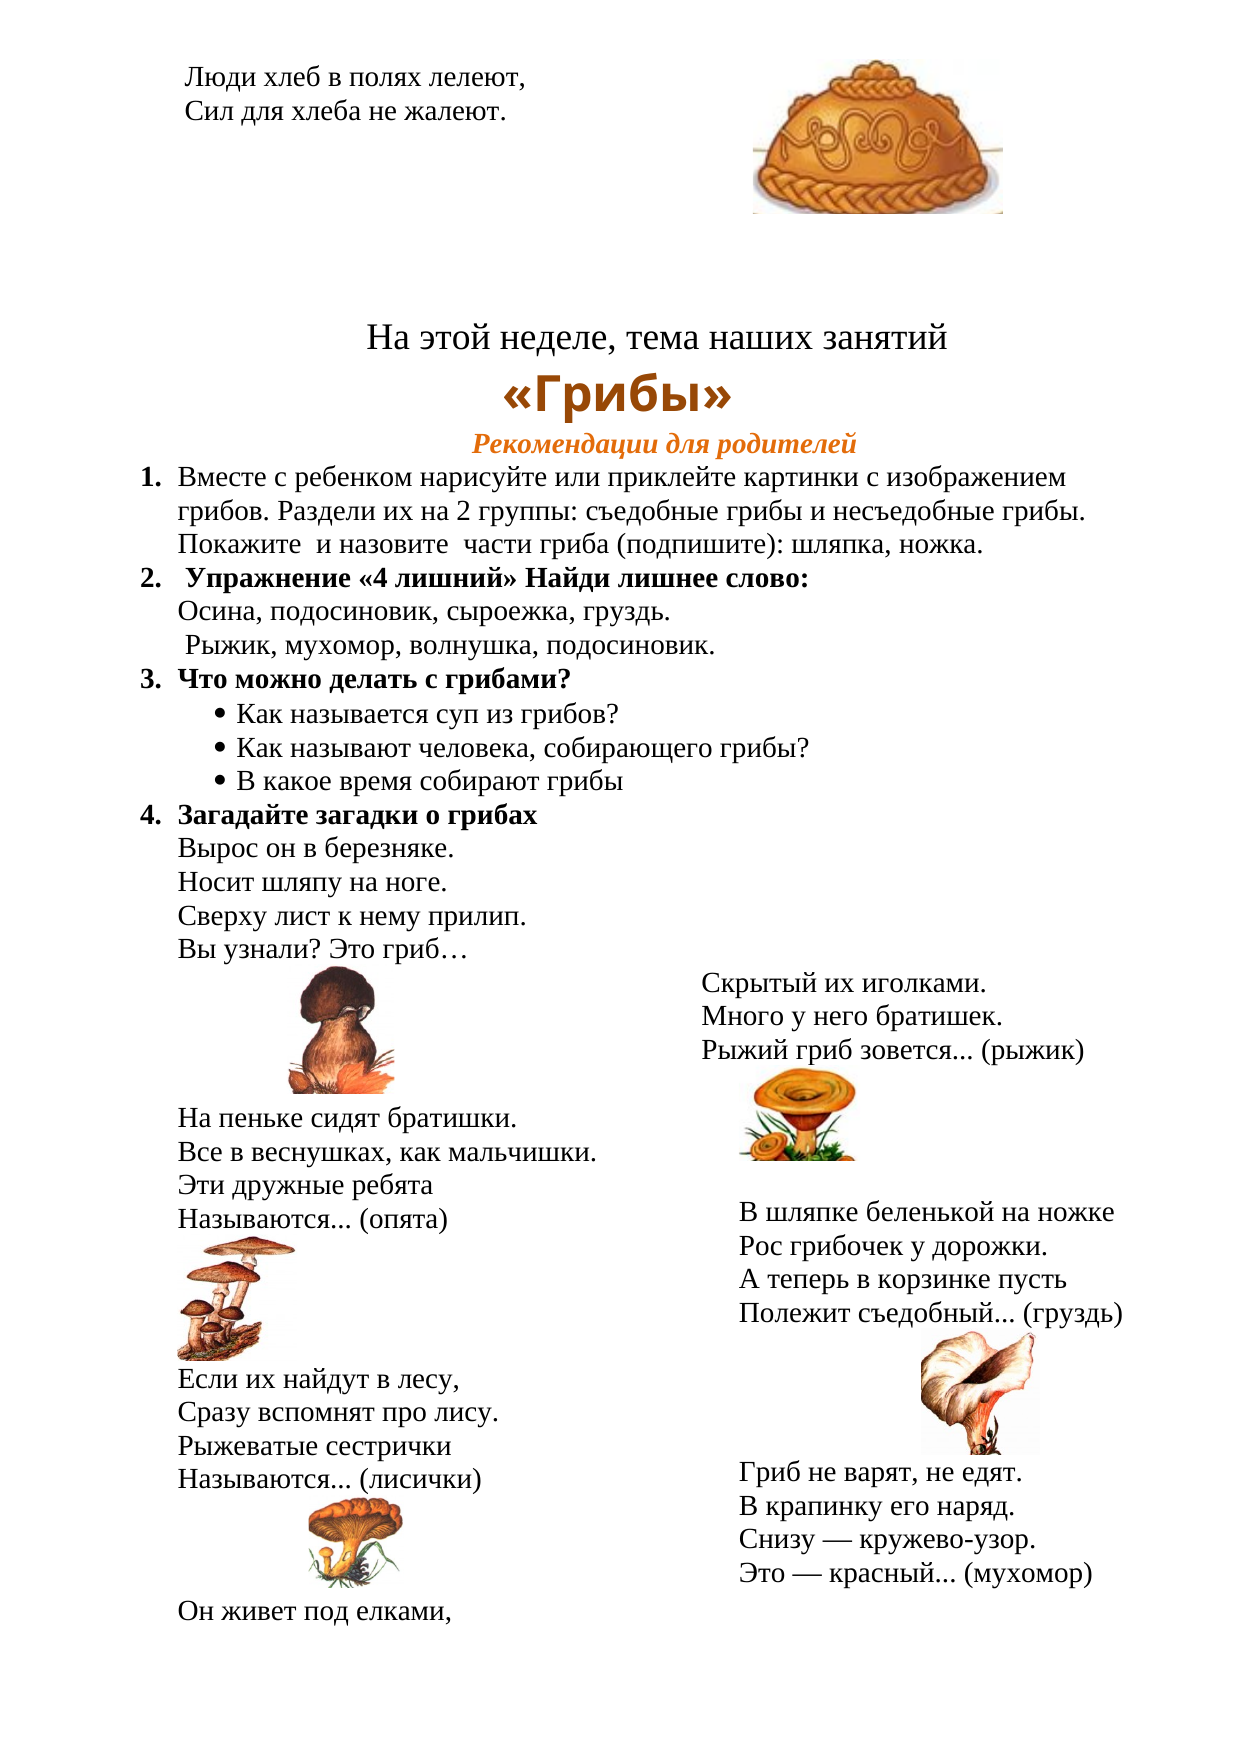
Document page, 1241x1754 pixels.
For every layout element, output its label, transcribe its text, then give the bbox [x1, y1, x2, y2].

text Сил для хлеба не жалеют. [162, 93, 561, 126]
list Носит шляпу на ноге. [177, 864, 1152, 898]
list Рыжеватые сестрички [177, 1428, 627, 1462]
list Что можно делать с грибами? [140, 661, 1152, 696]
text На этой неделе, тема наших занятий [177, 314, 1137, 358]
list Как называют человека, собирающего грибы? [215, 730, 1152, 763]
list На пеньке сидят братишки. Все в веснушках, как мальчишки. Эти дружные ребята Называются... (опята) [177, 965, 627, 1361]
list Он живет под елками, [177, 1495, 627, 1627]
list А теперь в корзинке пусть [739, 1261, 1152, 1295]
list Загадайте загадки о грибах [140, 797, 1152, 831]
list Много у него братишек. [701, 998, 1152, 1032]
list В крапинку его наряд. [739, 1488, 1152, 1521]
list Как называется суп из грибов? [215, 696, 1152, 730]
list Это — красный... (мухомор) [739, 1555, 1152, 1588]
picture [177, 1234, 298, 1361]
list Сверху лист к нему прилип. [177, 898, 1152, 931]
text Рыжик, мухомор, волнушка, подосиновик. [177, 627, 1152, 661]
list Полежит съедобный... (груздь) [739, 1295, 1152, 1328]
text Покажите и назовите части гриба (подпишите): шляпка, ножка. [177, 526, 1152, 560]
list Вместе с ребенком нарисуйте или приклейте картинки с изображением грибов. Раздели их на 2 группы: съедобные грибы и несъедобные грибы. [140, 459, 1152, 526]
text Осина, подосиновик, сыроежка, груздь. [177, 593, 1152, 627]
picture [752, 59, 1003, 214]
list Рос грибочек у дорожки. [739, 1228, 1152, 1261]
list В какое время собирают грибы [215, 763, 1152, 797]
list Вы узнали? Это гриб… [177, 931, 1152, 965]
list Снизу — кружево-узор. [739, 1521, 1152, 1555]
list Называются... (лисички) [177, 1462, 627, 1495]
picture [308, 1495, 404, 1588]
picture [921, 1328, 1040, 1455]
list Если их найдут в лесу, [177, 1361, 627, 1394]
list Гриб не варят, не едят. [739, 1454, 1152, 1488]
list Скрытый их иголками. [701, 965, 1152, 998]
text «Грибы» [177, 358, 1152, 426]
text Люди хлеб в полях лелеют, [162, 59, 561, 93]
list Вырос он в березняке. [177, 831, 1152, 864]
list Рыжий гриб зовется... (рыжик) [701, 1032, 1152, 1065]
list Сразу вспомнят про лису. [177, 1394, 627, 1428]
list Упражнение «4 лишний» Найди лишнее слово: [140, 560, 1152, 593]
list В шляпке беленькой на ножке [739, 1194, 1152, 1228]
text Рекомендации для родителей [177, 426, 1152, 459]
picture [738, 1065, 861, 1161]
picture [286, 964, 395, 1094]
